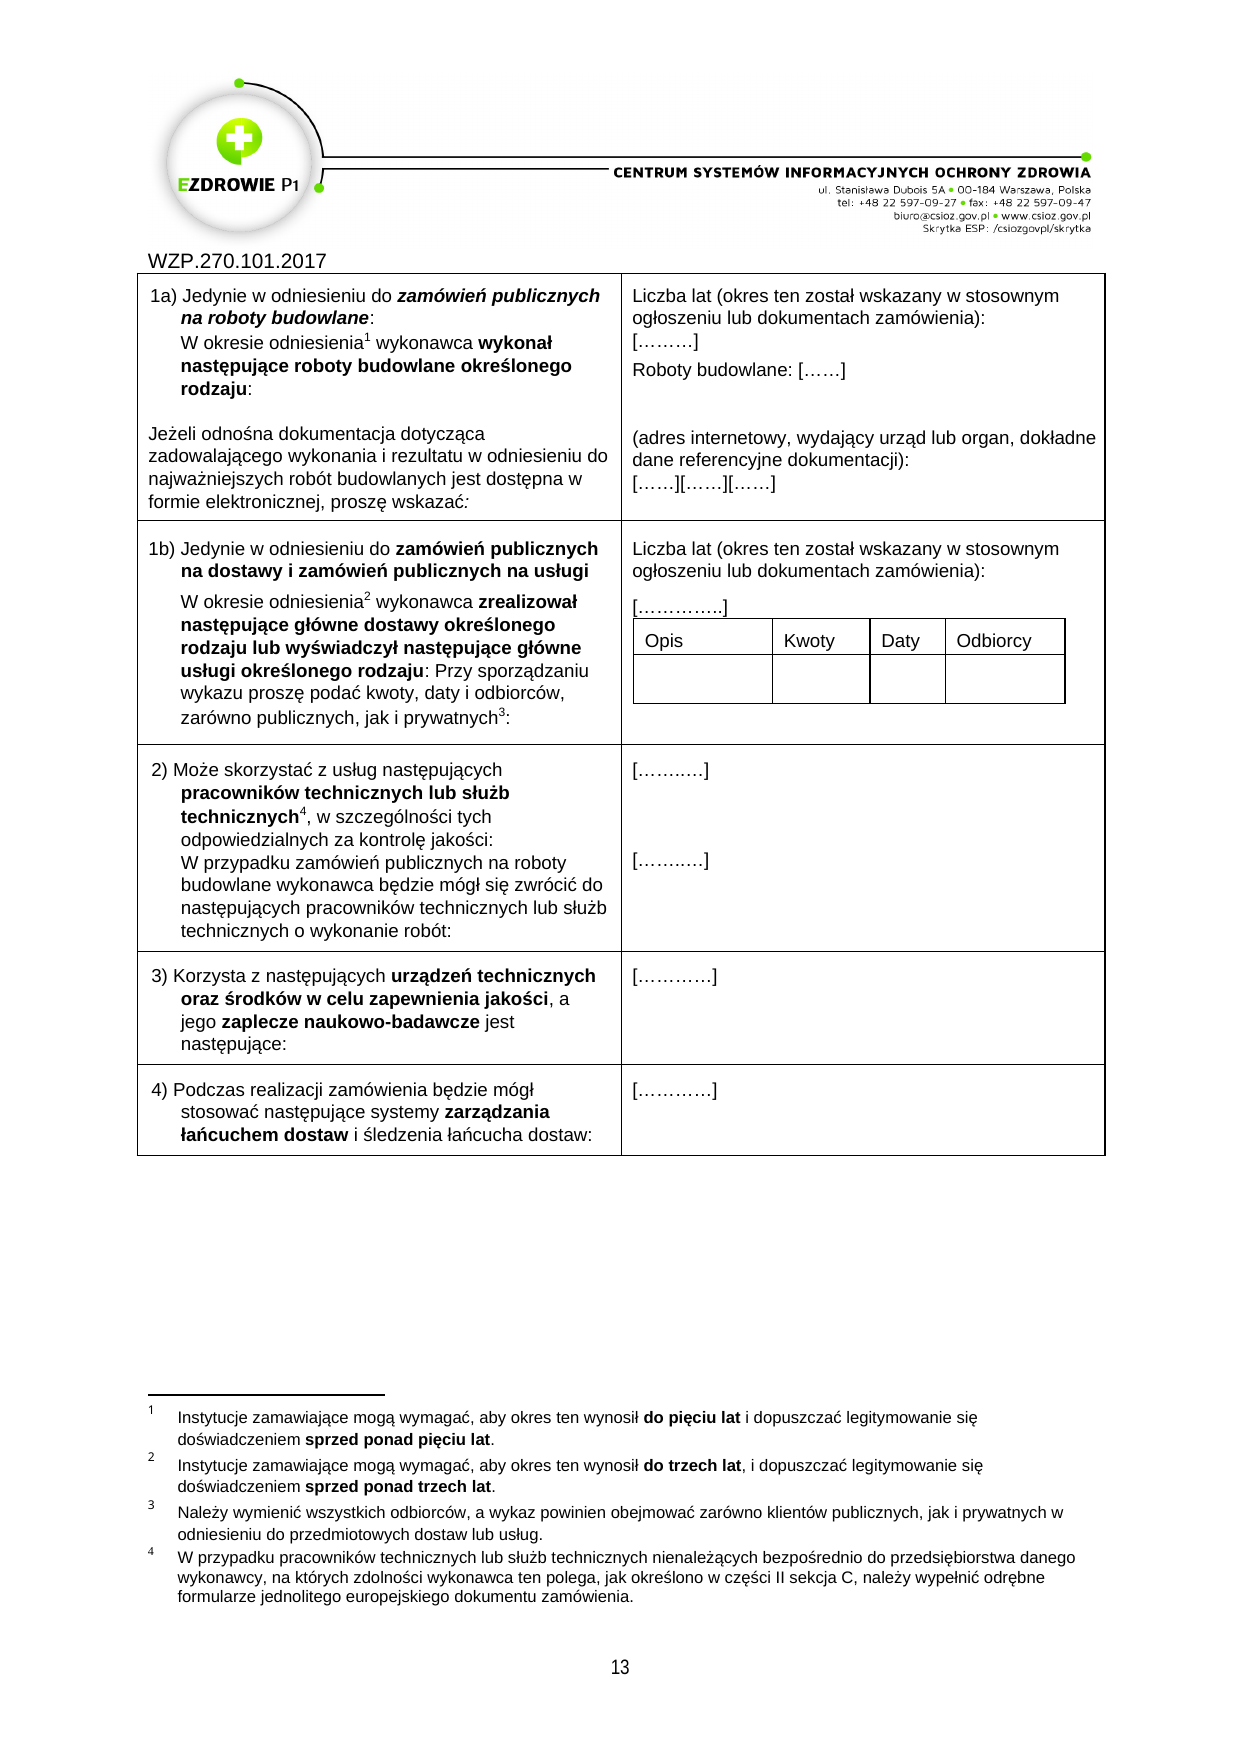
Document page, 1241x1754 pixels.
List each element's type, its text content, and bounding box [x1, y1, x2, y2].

picture [147, 73, 1093, 249]
table_cell 4) Podczas realizacji zamówienia będzie mógł stosować następujące systemy zarządzania łańcuchem dostaw i śledzenia łańcucha dostaw: [138, 1065, 621, 1155]
table_cell Liczba lat (okres ten został wskazany w stosownym ogłoszeniu lub dokumentach zamówienia): [………] Roboty budowlane: [……] (adres internetowy, wydający urząd lub organ, dokładne dane referencyjne dokumentacji): [……][……][……] [622, 274, 1104, 519]
table_cell […………] [622, 952, 1104, 1064]
table_cell [……..…] [……..…] [622, 745, 1104, 951]
table_cell Liczba lat (okres ten został wskazany w stosownym ogłoszeniu lub dokumentach zamówienia): […………..] [622, 521, 1104, 744]
table_cell 1a) Jedynie w odniesieniu do zamówień publicznych na roboty budowlane: W okresie odniesienia wykonawca wykonał następujące roboty budowlane określonego rodzaju: Jeżeli odnośna dokumentacja dotycząca zadowalającego wykonania i rezultatu w odniesieniu do najważniejszych robót budowlanych jest dostępna w formie elektronicznej, proszę wskazać: [138, 274, 621, 519]
table_cell 2) Może skorzystać z usług następujących pracowników technicznych lub służb technicznych, w szczególności tych odpowiedzialnych za kontrolę jakości: W przypadku zamówień publicznych na roboty budowlane wykonawca będzie mógł się zwrócić do następujących pracowników technicznych lub służb technicznych o wykonanie robót: [138, 745, 621, 951]
table_cell […………] [622, 1065, 1104, 1155]
table_cell 1b) Jedynie w odniesieniu do zamówień publicznych na dostawy i zamówień publicznych na usługi W okresie odniesienia wykonawca zrealizował następujące główne dostawy określonego rodzaju lub wyświadczył następujące główne usługi określonego rodzaju: Przy sporządzaniu wykazu proszę podać kwoty, daty i odbiorców, zarówno publicznych, jak i prywatnych: [138, 521, 621, 744]
table_cell 3) Korzysta z następujących urządzeń technicznych oraz środków w celu zapewnienia jakości, a jego zaplecze naukowo-badawcze jest następujące: [138, 952, 621, 1064]
